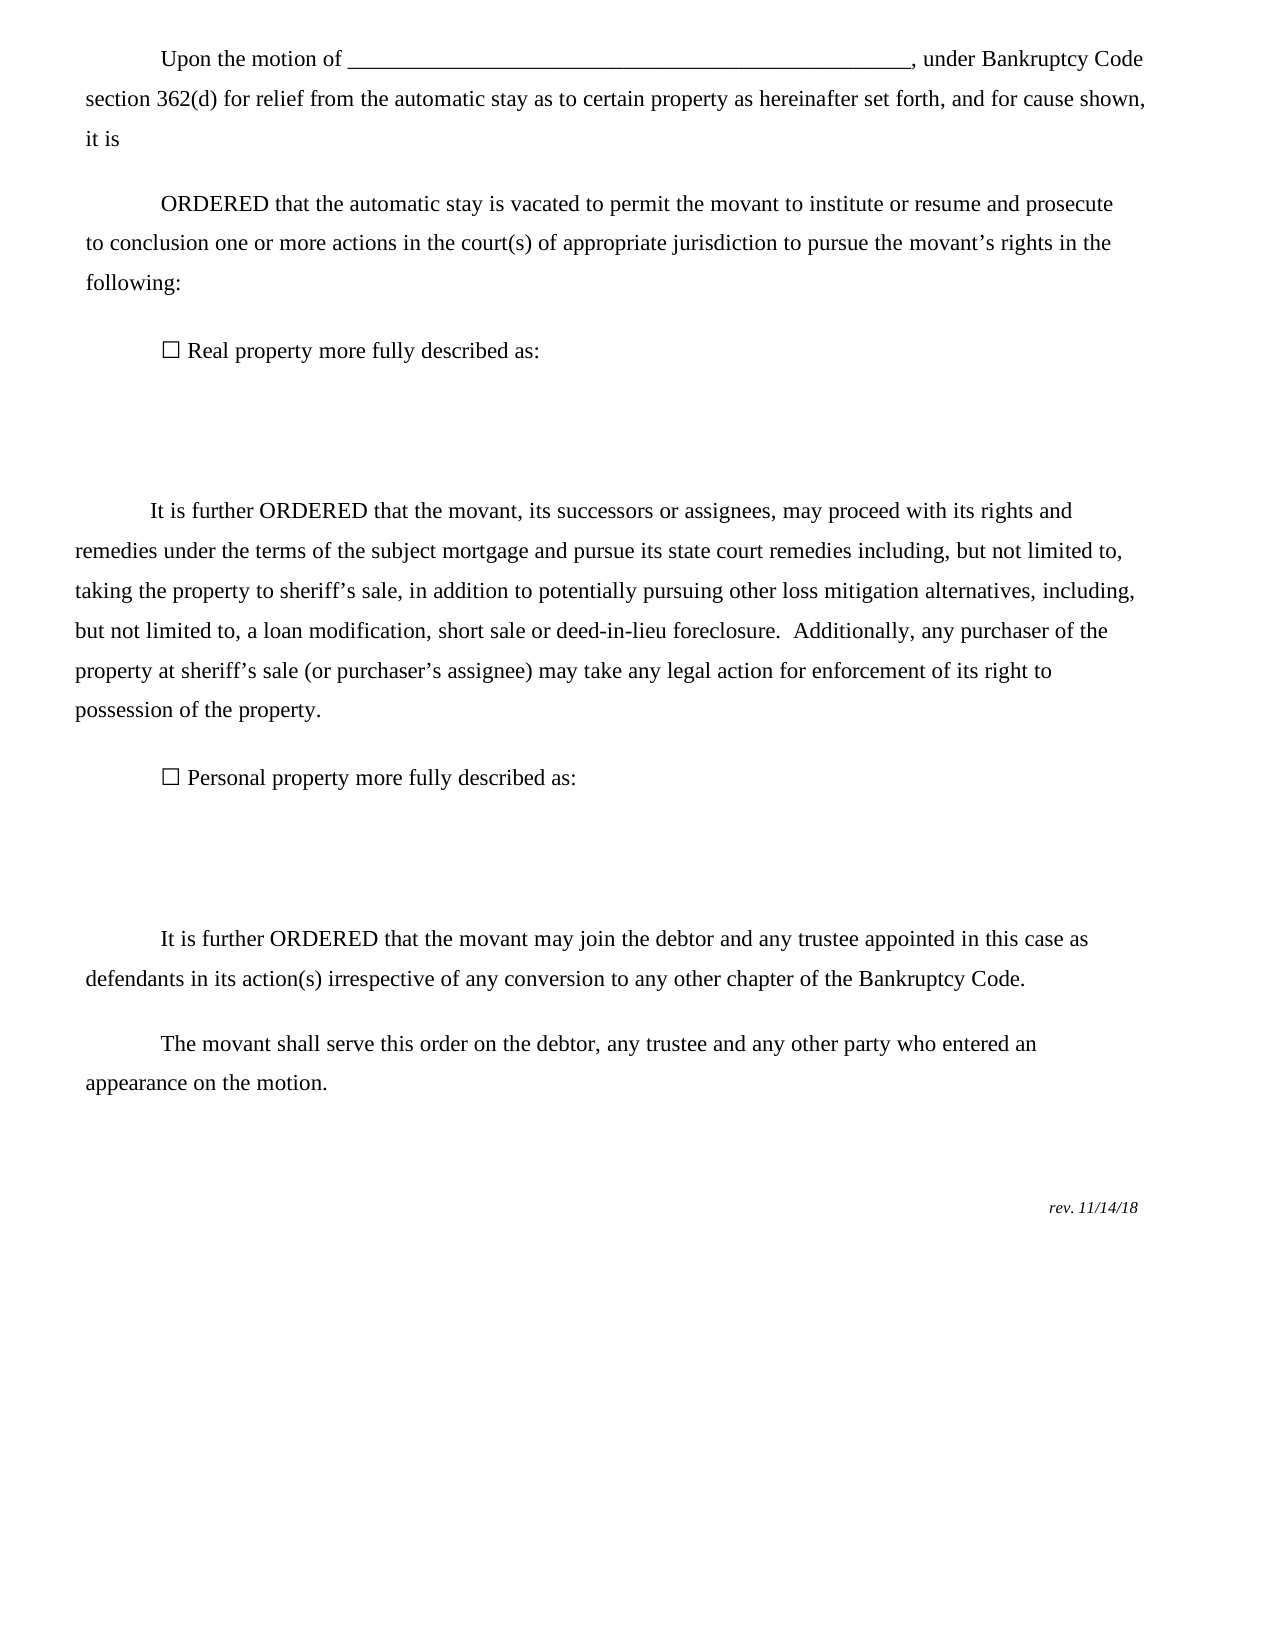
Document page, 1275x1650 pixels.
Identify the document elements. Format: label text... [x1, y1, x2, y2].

text ☐ Personal property more fully described as: [160, 761, 1202, 792]
text The movant shall serve this order on the debtor, any trustee and any other party who entered an appearance on the motion. [85, 1029, 1144, 1096]
text rev. 11/14/18 [85, 1199, 1138, 1217]
text It is further ORDERED that the movant, its successors or assignees, may proceed with its rights and remedies under the terms of the subject mortgage and pursue its state court remedies including, but not limited to, taking the property to sheriff’s sale, in addition to potentially pursuing other loss mitigation alternatives, including, but not limited to, a loan modification, short sale or deed-in-lieu foreclosure. Additionally, any purchaser of the property at sheriff’s sale (or purchaser’s assignee) may take any legal action for enforcement of its right to possession of the property. [75, 497, 1144, 723]
text Upon the motion of _________________________________________________, under Bankruptcy Code section 362(d) for relief from the automatic stay as to certain property as hereinafter set forth, and for cause shown, it is [85, 45, 1153, 151]
text ORDERED that the automatic stay is vacated to permit the movant to institute or resume and prosecute to conclusion one or more actions in the court(s) of appropriate jurisdiction to pursue the movant’s rights in the following: [86, 189, 1134, 296]
text It is further ORDERED that the movant may join the debtor and any trustee appointed in this case as defendants in its action(s) irrespective of any conversion to any other chapter of the Bankruptcy Code. [85, 925, 1153, 991]
text ☐ Real property more fully described as: [161, 334, 1202, 365]
